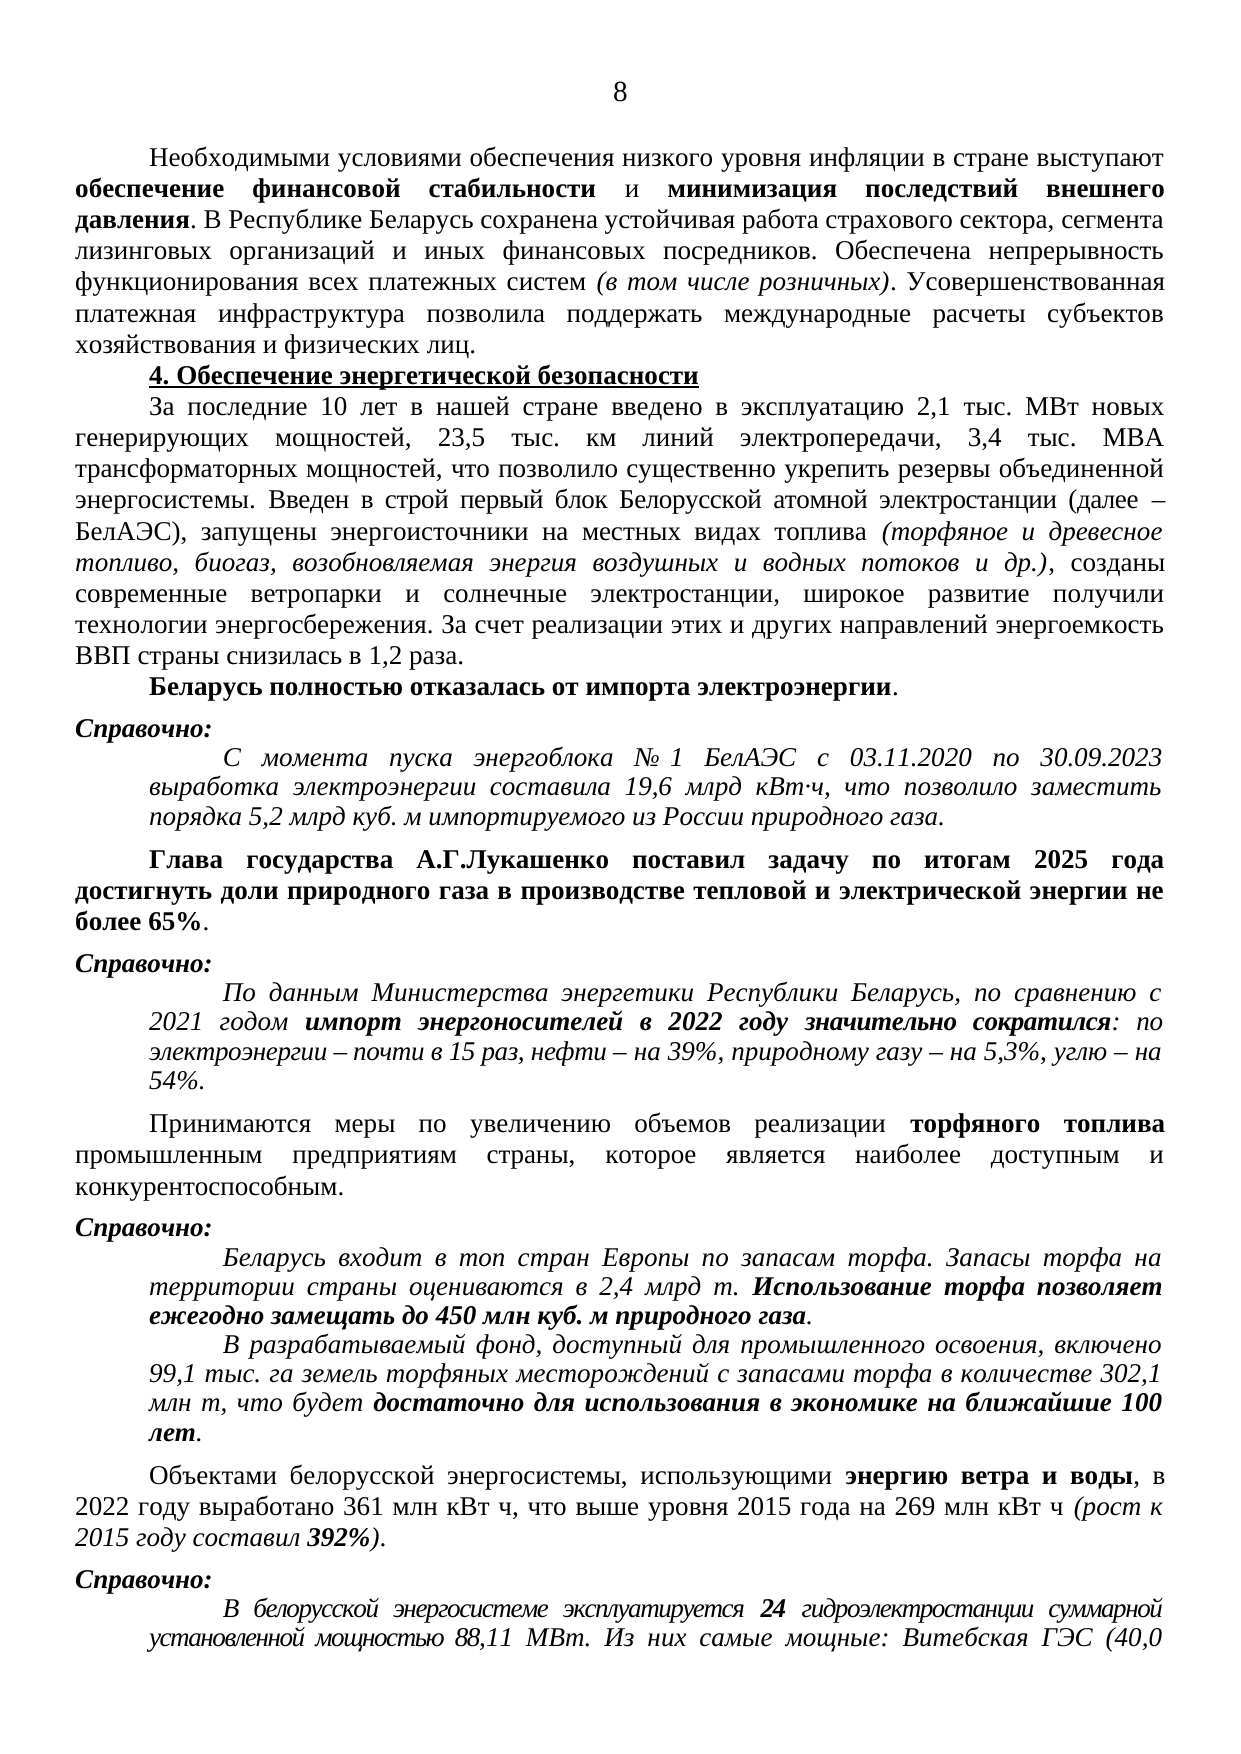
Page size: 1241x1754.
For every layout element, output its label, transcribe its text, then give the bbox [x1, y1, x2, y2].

text По данным Министерства энергетики Республики Беларусь, по сравнению с 2021 годом импорт энергоносителей в 2022 году значительно сократился: по электроэнергии – почти в 15 раз, нефти – на 39%, природному газу – на 5,3%, углю – на 54%. [149, 978, 1165, 1095]
text Справочно: [75, 949, 1165, 978]
text За последние 10 лет в нашей стране введено в эксплуатацию 2,1 тыс. МВт новых генерирующих мощностей, 23,5 тыс. км линий электропередачи, 3,4 тыс. МВА трансформаторных мощностей, что позволило существенно укрепить резервы объединенной энергосистемы. Введен в строй первый блок Белорусской атомной электростанции (далее – БелАЭС), запущены энергоисточники на местных видах топлива (торфяное и древесное топливо, биогаз, возобновляемая энергия воздушных и водных потоков и др.), созданы современные ветропарки и солнечные электростанции, широкое развитие получили технологии энергосбережения. За счет реализации этих и других направлений энергоемкость ВВП страны снизилась в 1,2 раза. [75, 390, 1165, 670]
text Необходимыми условиями обеспечения низкого уровня инфляции в стране выступают обеспечение финансовой стабильности и минимизация последствий внешнего давления. В Республике Беларусь сохранена устойчивая работа страхового сектора, сегмента лизинговых организаций и иных финансовых посредников. Обеспечена непрерывность функционирования всех платежных систем (в том числе розничных). Усовершенствованная платежная инфраструктура позволила поддержать международные расчеты субъектов хозяйствования и физических лиц. [75, 141, 1165, 359]
text Принимаются меры по увеличению объемов реализации торфяного топлива промышленным предприятиям страны, которое является наиболее доступным и конкурентоспособным. [75, 1107, 1165, 1201]
text Беларусь полностью отказалась от импорта электроэнергии. [75, 670, 1165, 702]
text Беларусь входит в топ стран Европы по запасам торфа. Запасы торфа на территории страны оцениваются в 2,4 млрд т. Использование торфа позволяет ежегодно замещать до 450 млн куб. м природного газа. [149, 1243, 1165, 1330]
text В разрабатываемый фонд, доступный для промышленного освоения, включено 99,1 тыс. га земель торфяных месторождений с запасами торфа в количестве 302,1 млн т, что будет достаточно для использования в экономике на ближайшие 100 лет. [149, 1330, 1165, 1447]
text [149, 1594, 1165, 1653]
text Справочно: [75, 714, 1165, 743]
text 4. Обеспечение энергетической безопасности [75, 359, 1165, 390]
text Объектами белорусской энергосистемы, использующими энергию ветра и воды, в 2022 году выработано 361 млн кВт ч, что выше уровня 2015 года на 269 млн кВт ч (рост к 2015 году составил 392%). [75, 1459, 1165, 1553]
text Глава государства А.Г.Лукашенко поставил задачу по итогам 2025 года достигнуть доли природного газа в производстве тепловой и электрической энергии не более 65%. [75, 843, 1165, 937]
text Справочно: [75, 1565, 1165, 1594]
text Справочно: [75, 1213, 1165, 1243]
text С момента пуска энергоблока № 1 БелАЭС с 03.11.2020 по 30.09.2023 выработка электроэнергии составила 19,6 млрд кВт·ч, что позволило заместить порядка 5,2 млрд куб. м импортируемого из России природного газа. [149, 743, 1165, 831]
